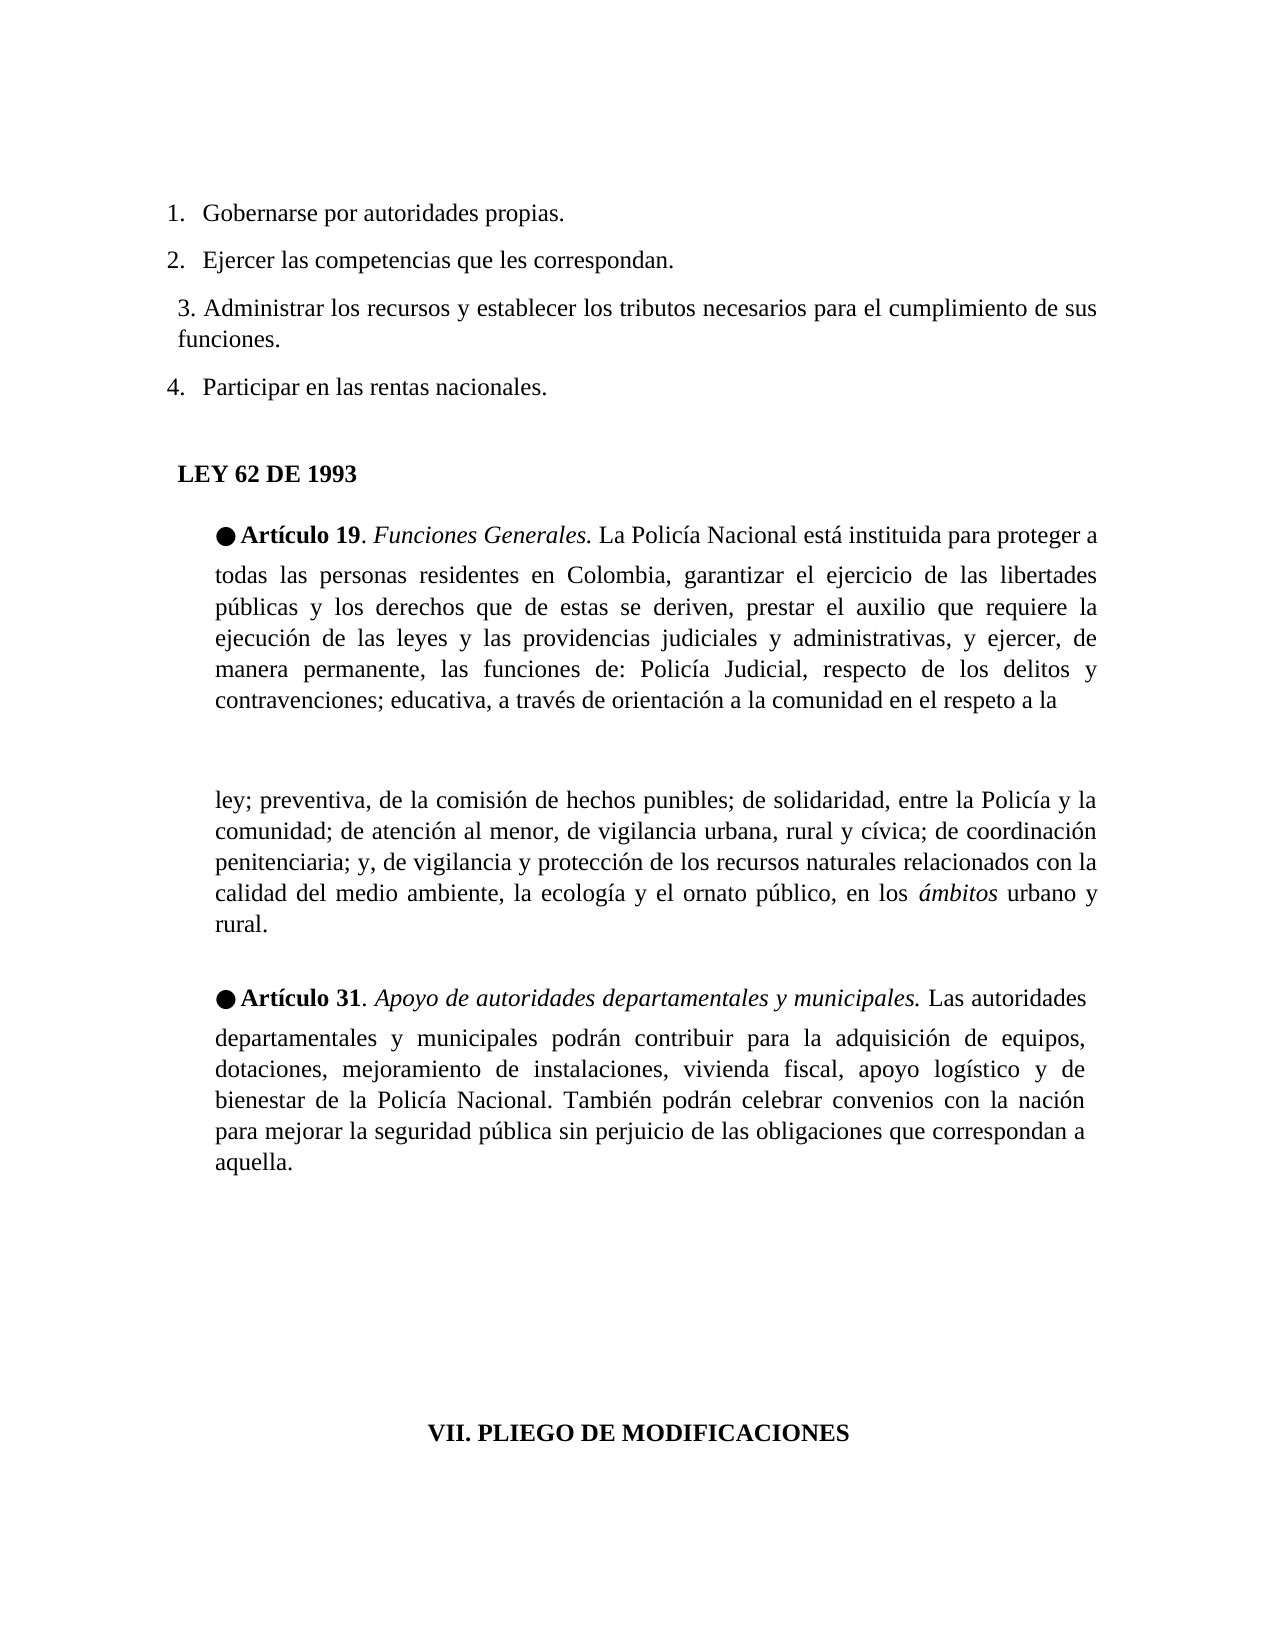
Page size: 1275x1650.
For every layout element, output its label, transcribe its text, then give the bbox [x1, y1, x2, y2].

list Ejercer las competencias que les correspondan. [167, 246, 1110, 274]
subtitle LEY 62 DE 1993 [177, 459, 1110, 488]
list Administrar los recursos y establecer los tributos necesarios para el cumplimiento de sus funciones. [177, 293, 1098, 353]
list Artículo 19. Funciones Generales. La Policía Nacional está instituida para proteger a todas las personas residentes en Colombia, garantizar el ejercicio de las libertades públicas y los derechos que de estas se deriven, prestar el auxilio que requiere la ejecución de las leyes y las providencias judiciales y administrativas, y ejercer, de manera permanente, las funciones de: Policía Judicial, respecto de los delitos y contravenciones; educativa, a través de orientación a la comunidad en el respeto a la [215, 507, 1098, 713]
list Participar en las rentas nacionales. [167, 372, 1110, 401]
list Artículo 31. Apoyo de autoridades departamentales y municipales. Las autoridades departamentales y municipales podrán contribuir para la adquisición de equipos, dotaciones, mejoramiento de instalaciones, vivienda fiscal, apoyo logístico y de bienestar de la Policía Nacional. También podrán celebrar convenios con la nación para mejorar la seguridad pública sin perjuicio de las obligaciones que correspondan a aquella. [215, 970, 1086, 1176]
text ley; preventiva, de la comisión de hechos punibles; de solidaridad, entre la Policía y la comunidad; de atención al menor, de vigilancia urbana, rural y cívica; de coordinación penitenciaria; y, de vigilancia y protección de los recursos naturales relacionados con la calidad del medio ambiente, la ecología y el ornato público, en los ámbitos urbano y rural. [215, 785, 1098, 938]
text VII. PLIEGO DE MODIFICACIONES [167, 1418, 1110, 1447]
list Gobernarse por autoridades propias. [167, 198, 1110, 227]
